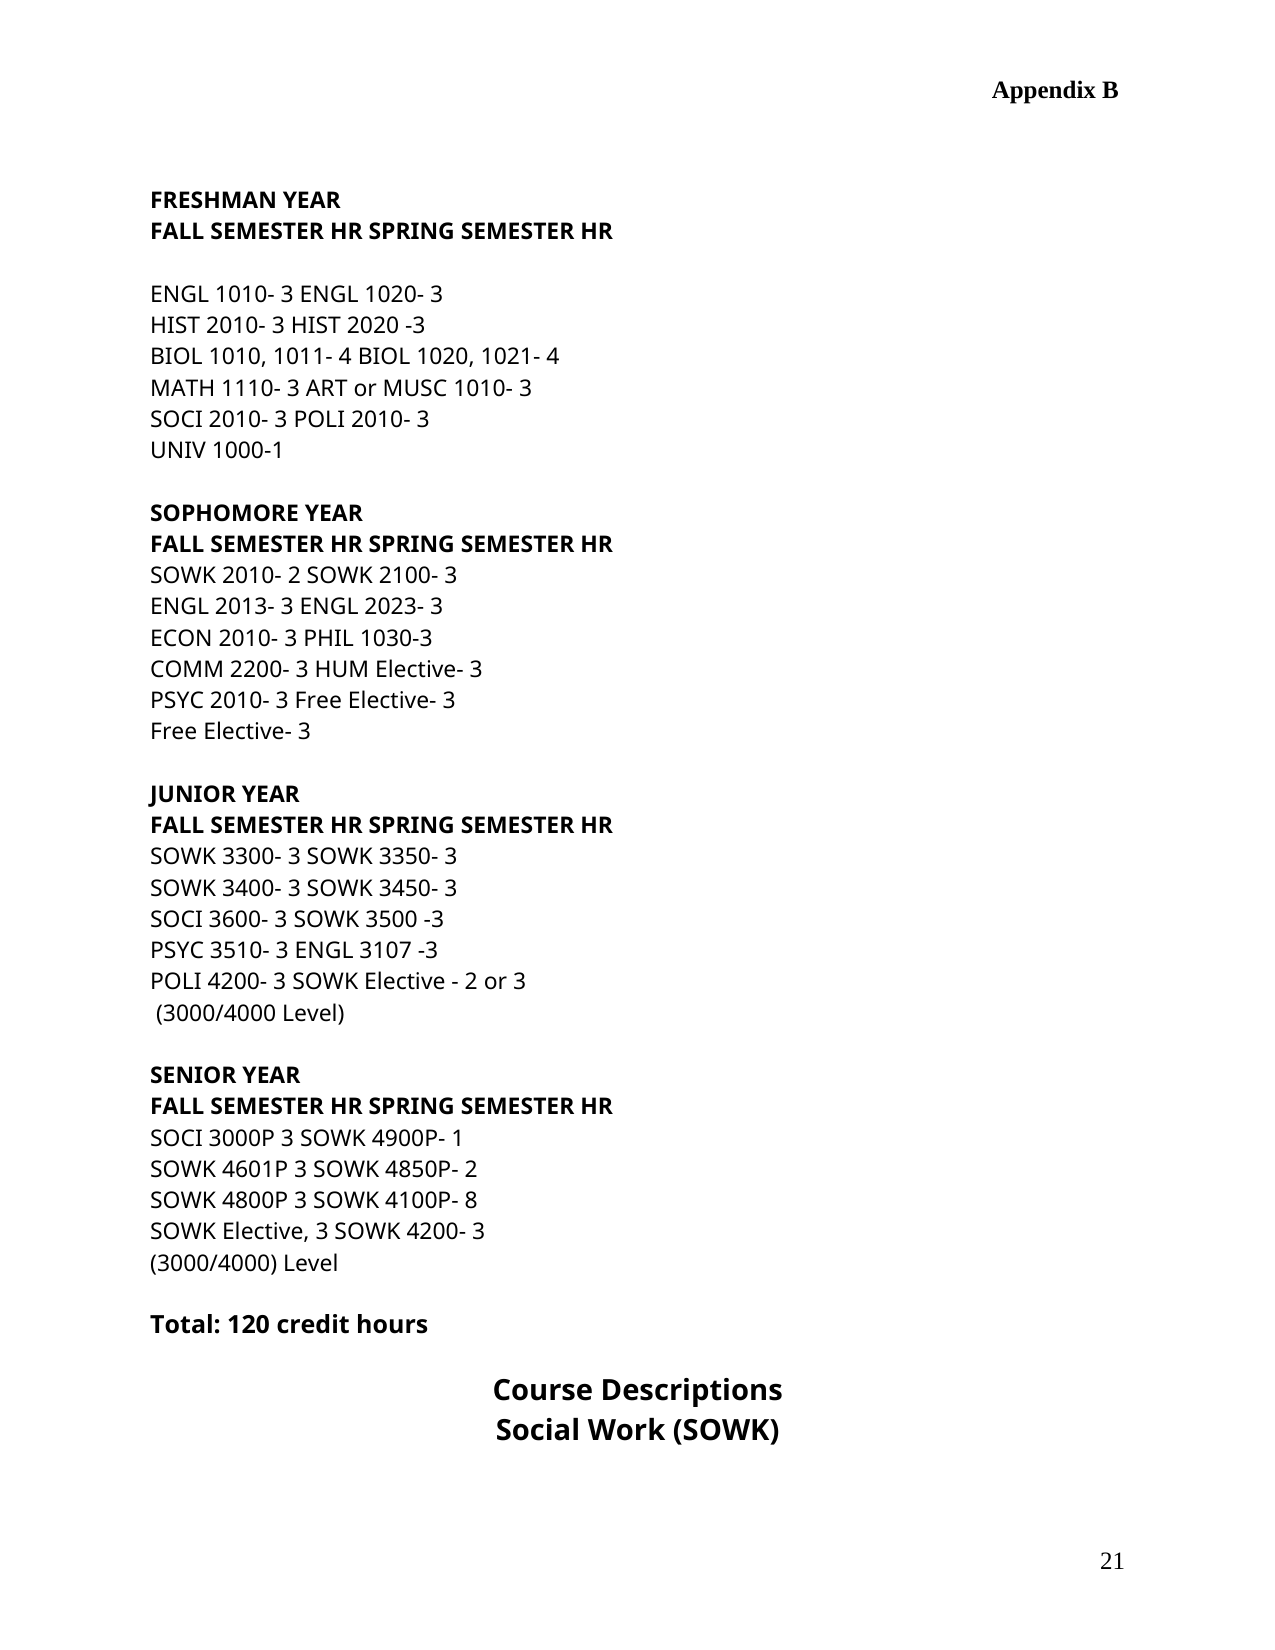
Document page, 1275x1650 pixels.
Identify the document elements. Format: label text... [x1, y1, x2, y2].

text SENIOR YEAR [150, 1059, 1125, 1090]
text Free Elective- 3 [150, 715, 1125, 747]
text Social Work (SOWK) [150, 1409, 1125, 1449]
text Total: 120 credit hours [150, 1307, 1125, 1341]
text FALL SEMESTER HR SPRING SEMESTER HR [150, 528, 1125, 559]
text FALL SEMESTER HR SPRING SEMESTER HR [150, 1090, 1125, 1122]
text SOWK 3300- 3 SOWK 3350- 3 [150, 840, 1125, 872]
text (3000/4000 Level) [150, 997, 1125, 1028]
text ENGL 2013- 3 ENGL 2023- 3 [150, 590, 1125, 622]
text SOWK 2010- 2 SOWK 2100- 3 [150, 559, 1125, 590]
text POLI 4200- 3 SOWK Elective - 2 or 3 [150, 965, 1125, 997]
text ECON 2010- 3 PHIL 1030-3 [150, 622, 1125, 653]
text SOWK Elective, 3 SOWK 4200- 3 [150, 1215, 1125, 1247]
text PSYC 3510- 3 ENGL 3107 -3 [150, 934, 1125, 965]
text MATH 1110- 3 ART or MUSC 1010- 3 [150, 372, 1125, 403]
text FALL SEMESTER HR SPRING SEMESTER HR [150, 809, 1125, 840]
text Course Descriptions [150, 1369, 1125, 1409]
text SOWK 3400- 3 SOWK 3450- 3 [150, 872, 1125, 903]
text SOCI 2010- 3 POLI 2010- 3 [150, 403, 1125, 434]
text SOPHOMORE YEAR [150, 497, 1125, 528]
text COMM 2200- 3 HUM Elective- 3 [150, 653, 1125, 684]
text ENGL 1010- 3 ENGL 1020- 3 [150, 278, 1125, 309]
text FRESHMAN YEAR [150, 184, 1125, 215]
text HIST 2010- 3 HIST 2020 -3 [150, 309, 1125, 340]
text SOCI 3000P 3 SOWK 4900P- 1 [150, 1122, 1125, 1153]
text JUNIOR YEAR [150, 778, 1125, 809]
text BIOL 1010, 1011- 4 BIOL 1020, 1021- 4 [150, 340, 1125, 372]
text SOWK 4601P 3 SOWK 4850P- 2 [150, 1153, 1125, 1184]
text PSYC 2010- 3 Free Elective- 3 [150, 684, 1125, 715]
text UNIV 1000-1 [150, 434, 1125, 465]
text FALL SEMESTER HR SPRING SEMESTER HR [150, 215, 1125, 247]
text SOCI 3600- 3 SOWK 3500 -3 [150, 903, 1125, 934]
text SOWK 4800P 3 SOWK 4100P- 8 [150, 1184, 1125, 1215]
text (3000/4000) Level [150, 1247, 1125, 1278]
